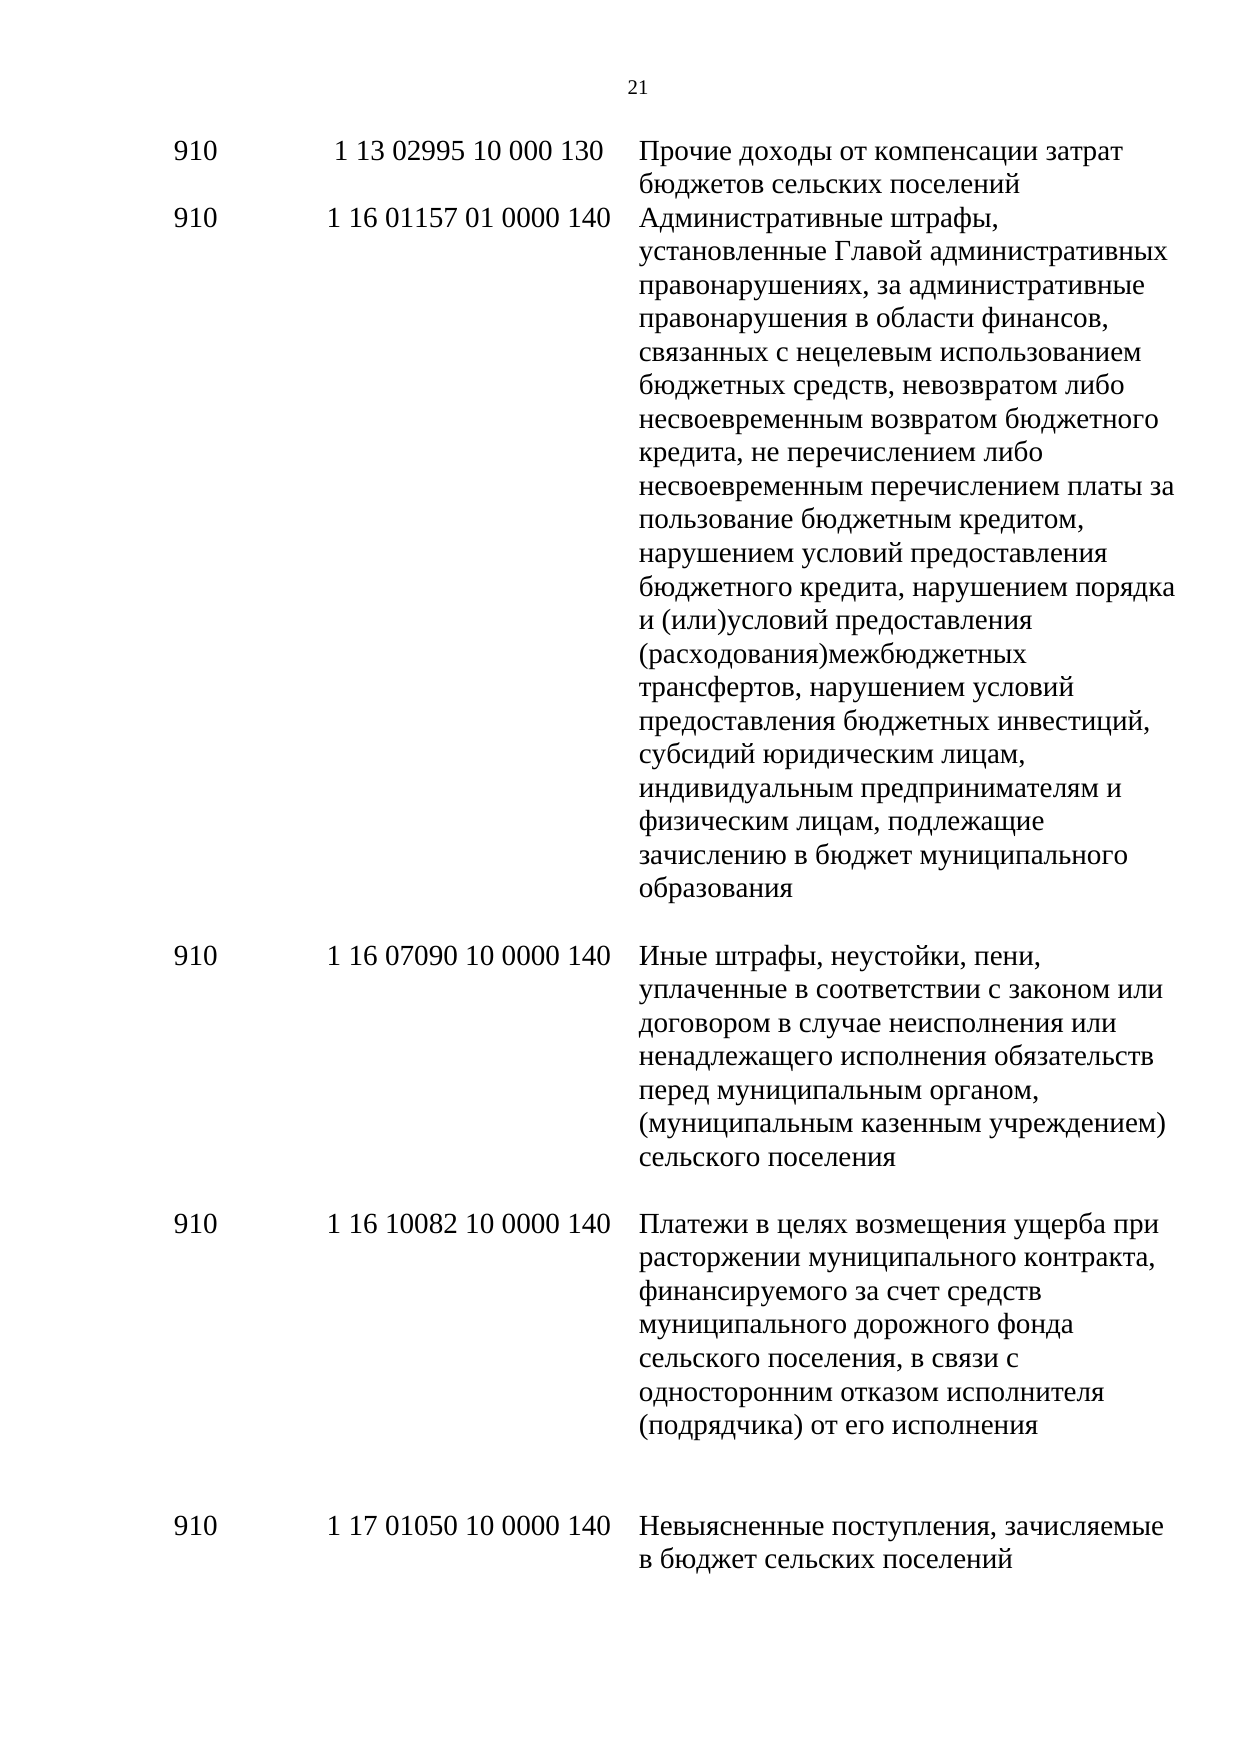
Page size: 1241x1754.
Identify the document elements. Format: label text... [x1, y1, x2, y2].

table_cell Платежи в целях возмещения ущерба при расторжении муниципального контракта, финансируемого за счет средств муниципального дорожного фонда сельского поселения, в связи с односторонним отказом исполнителя (подрядчика) от его исполнения [627, 1206, 1196, 1508]
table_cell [310, 1508, 627, 1608]
table_cell 910 [163, 200, 310, 938]
table_cell 1 16 01157 01 0000 140 [310, 200, 627, 938]
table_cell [627, 1508, 1196, 1608]
table_cell Прочие доходы от компенсации затрат бюджетов сельских поселений [627, 104, 1196, 200]
table_cell 910 [163, 938, 310, 1206]
table_cell 1 13 02995 10 000 130 [310, 104, 627, 200]
table_cell Административные штрафы, установленные Главой административных правонарушениях, за административные правонарушения в области финансов, связанных с нецелевым использованием бюджетных средств, невозвратом либо несвоевременным возвратом бюджетного кредита, не перечислением либо несвоевременным перечислением платы за пользование бюджетным кредитом, нарушением условий предоставления бюджетного кредита, нарушением порядка и (или)условий предоставления (расходования)межбюджетных трансфертов, нарушением условий предоставления бюджетных инвестиций, субсидий юридическим лицам, индивидуальным предпринимателям и физическим лицам, подлежащие зачислению в бюджет муниципального образования [627, 200, 1196, 938]
table_cell Иные штрафы, неустойки, пени, уплаченные в соответствии с законом или договором в случае неисполнения или ненадлежащего исполнения обязательств перед муниципальным органом, (муниципальным казенным учреждением) сельского поселения [627, 938, 1196, 1206]
table_cell 1 16 07090 10 0000 140 [310, 938, 627, 1206]
table_cell 910 [163, 1206, 310, 1508]
table_cell 910 [163, 104, 310, 200]
table_cell 910 [163, 1508, 310, 1608]
table_cell 1 16 10082 10 0000 140 [310, 1206, 627, 1508]
